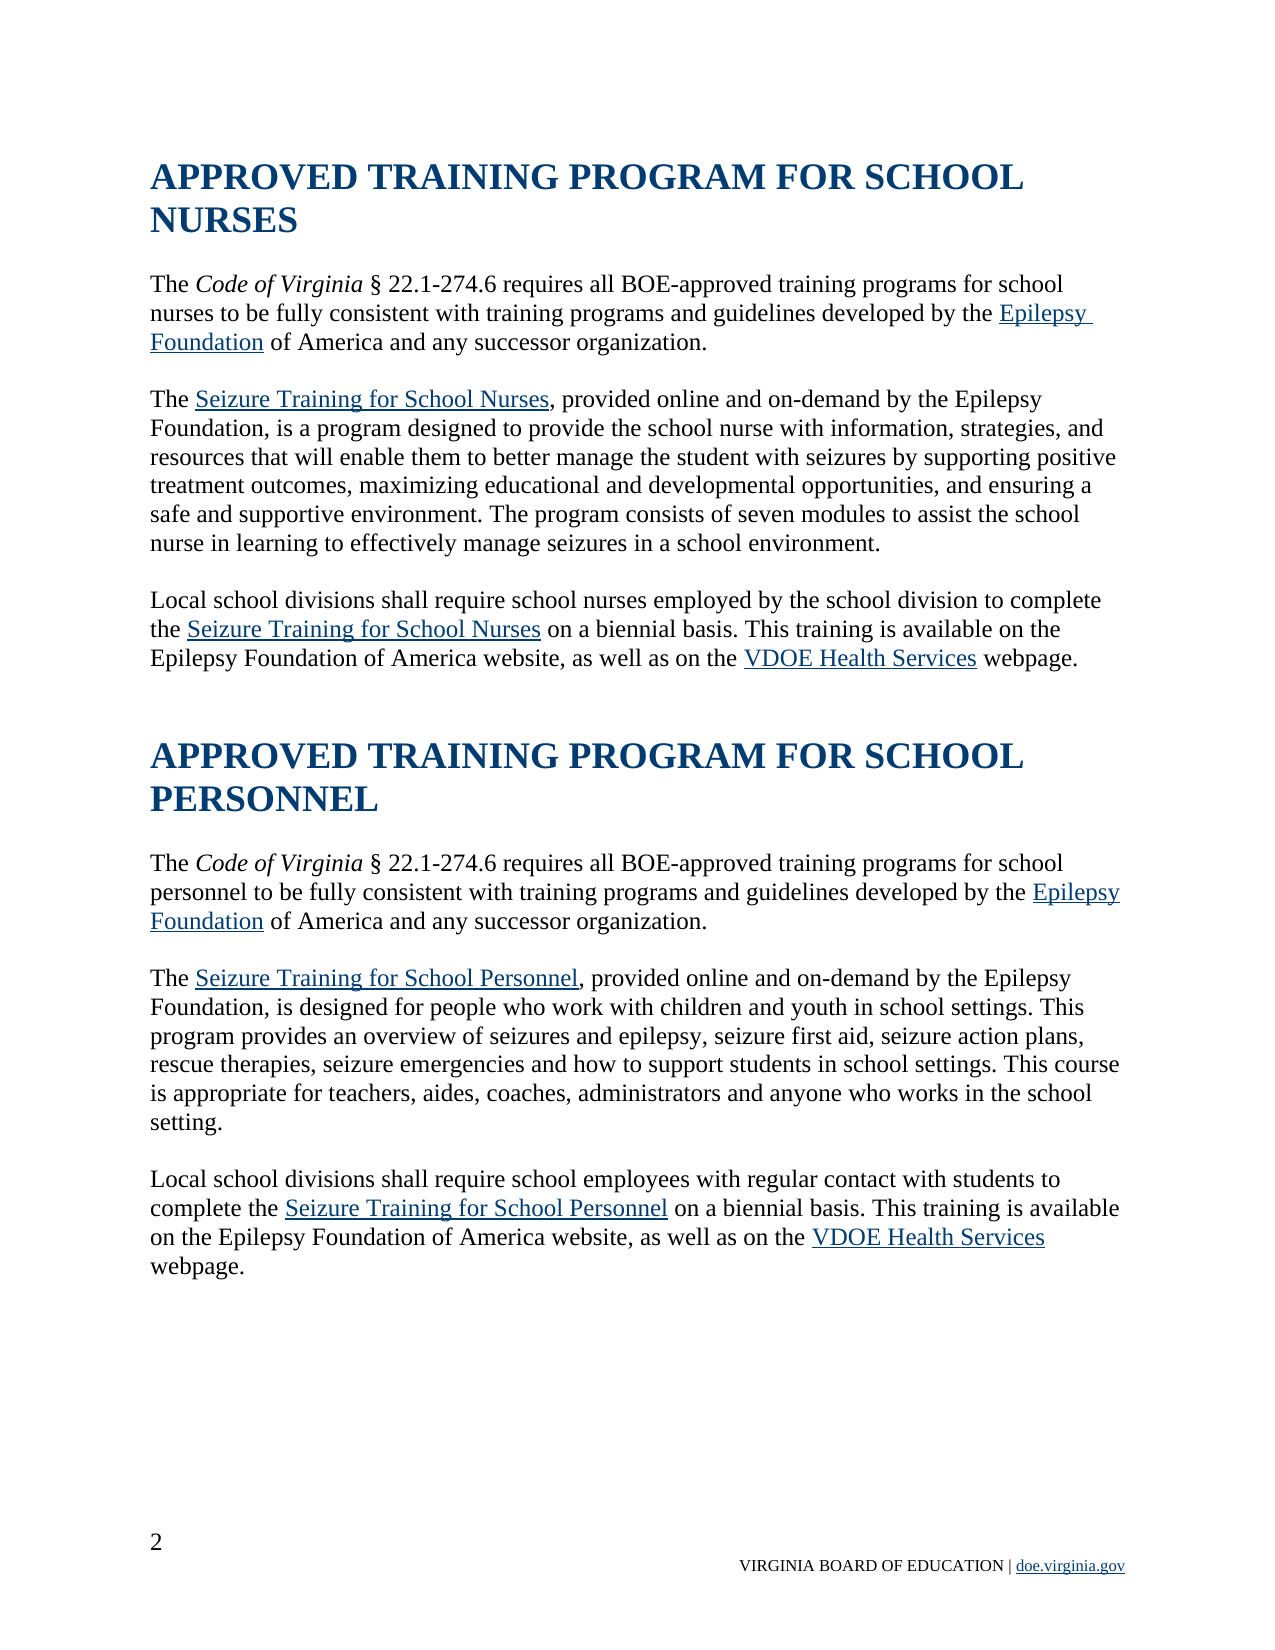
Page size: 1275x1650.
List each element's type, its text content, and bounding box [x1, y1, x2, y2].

text Local school divisions shall require school employees with regular contact with students to complete the Seizure Training for School Personnel on a biennial basis. This training is available on the Epilepsy Foundation of America website, as well as on the VDOE Health Services webpage. [150, 1164, 1125, 1279]
subtitle Approved Training Program for School PERSONNEL [150, 733, 1125, 819]
text The Code of Virginia § 22.1-274.6 requires all BOE-approved training programs for school personnel to be fully consistent with training programs and guidelines developed by the Epilepsy Foundation of America and any successor organization. [150, 848, 1125, 934]
text The Code of Virginia § 22.1-274.6 requires all BOE-approved training programs for school nurses to be fully consistent with training programs and guidelines developed by the Epilepsy Foundation of America and any successor organization. [150, 269, 1125, 355]
text The Seizure Training for School Personnel, provided online and on-demand by the Epilepsy Foundation, is designed for people who work with children and youth in school settings. This program provides an overview of seizures and epilepsy, seizure first aid, seizure action plans, rescue therapies, seizure emergencies and how to support students in school settings. This course is appropriate for teachers, aides, coaches, administrators and anyone who works in the school setting. [150, 963, 1125, 1136]
text The Seizure Training for School Nurses, provided online and on-demand by the Epilepsy Foundation, is a program designed to provide the school nurse with information, strategies, and resources that will enable them to better manage the student with seizures by supporting positive treatment outcomes, maximizing educational and developmental opportunities, and ensuring a safe and supportive environment. The program consists of seven modules to assist the school nurse in learning to effectively manage seizures in a school environment. [150, 384, 1125, 557]
subtitle Approved Training Program for School Nurses [150, 154, 1125, 240]
text Local school divisions shall require school nurses employed by the school division to complete the Seizure Training for School Nurses on a biennial basis. This training is available on the Epilepsy Foundation of America website, as well as on the VDOE Health Services webpage. [150, 585, 1125, 672]
